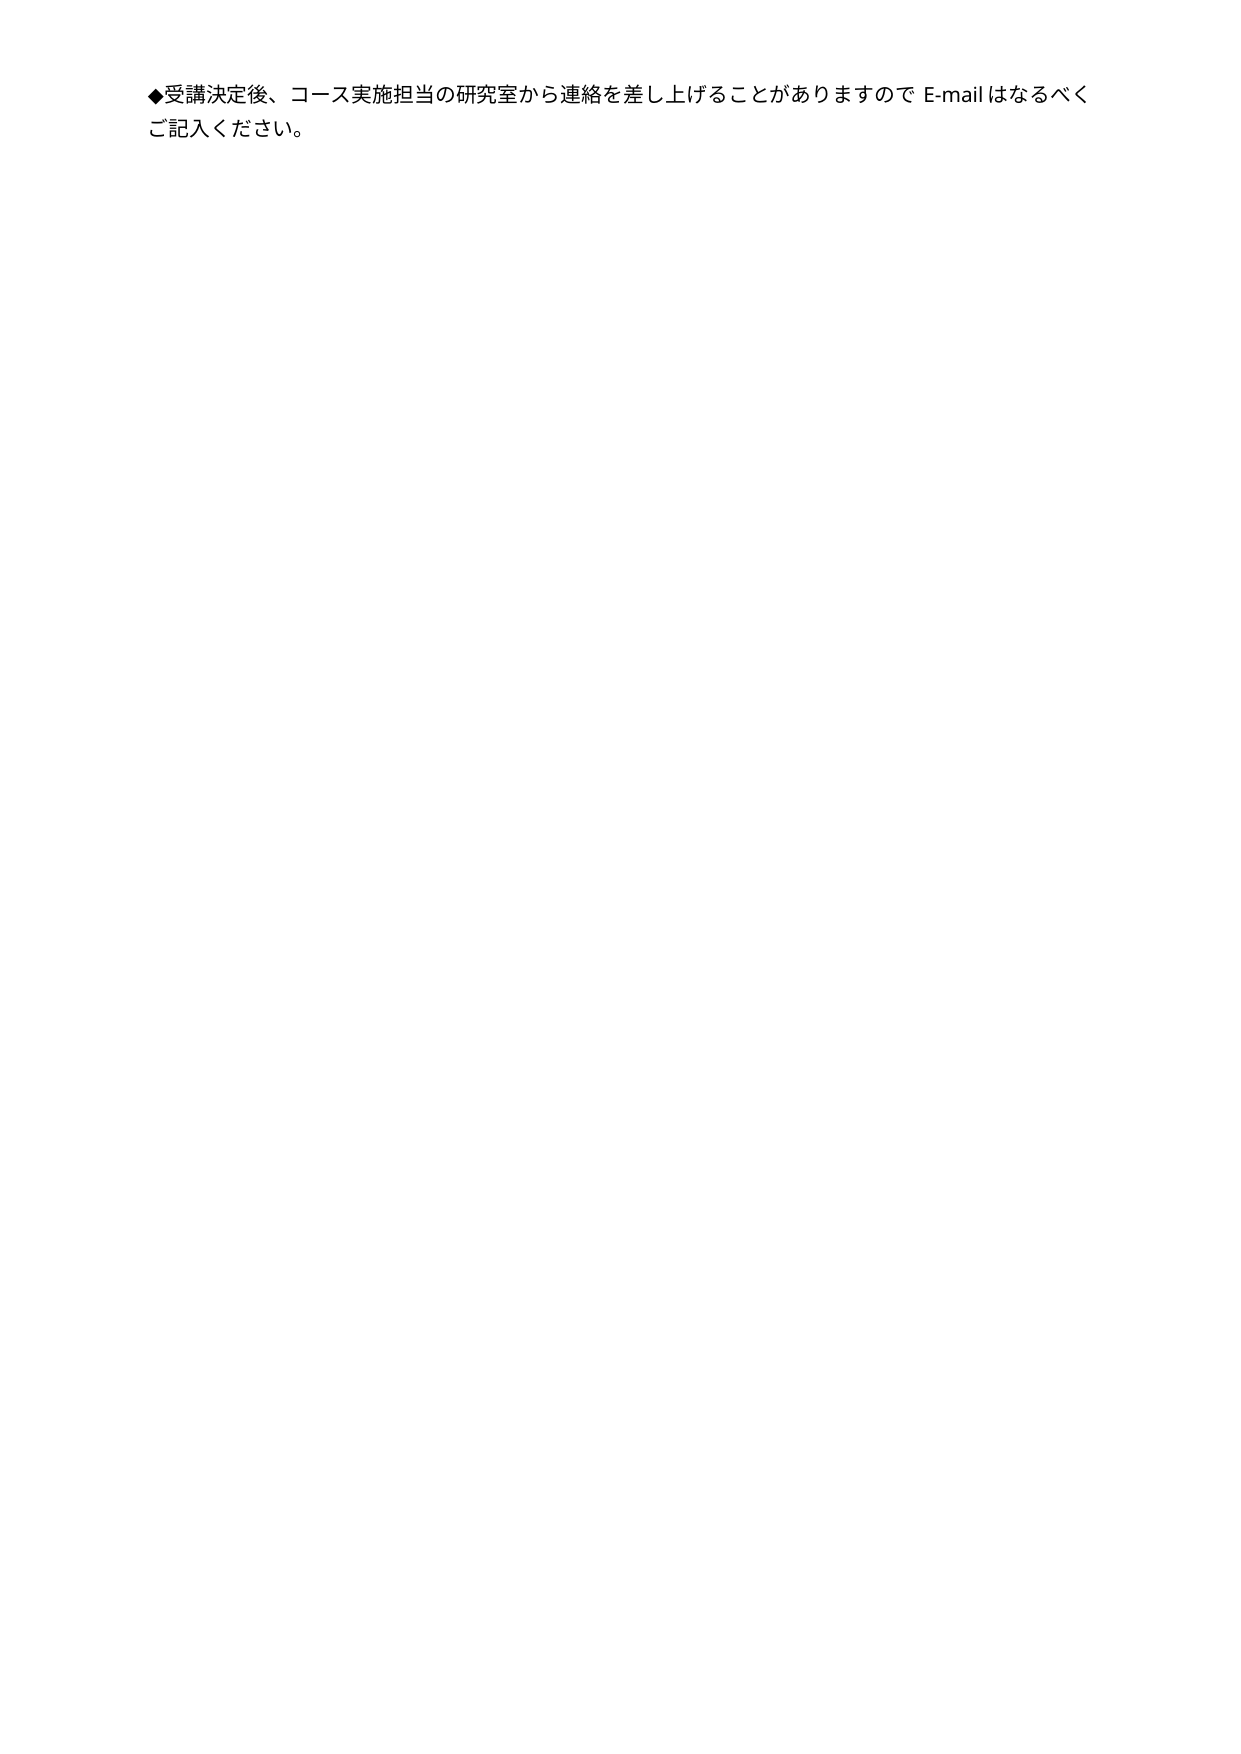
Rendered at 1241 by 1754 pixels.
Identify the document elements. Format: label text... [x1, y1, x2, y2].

text ◆受講決定後、コース実施担当の研究室から連絡を差し上げることがありますのでE-mailはなるべくご記入ください。 [148, 77, 1092, 144]
